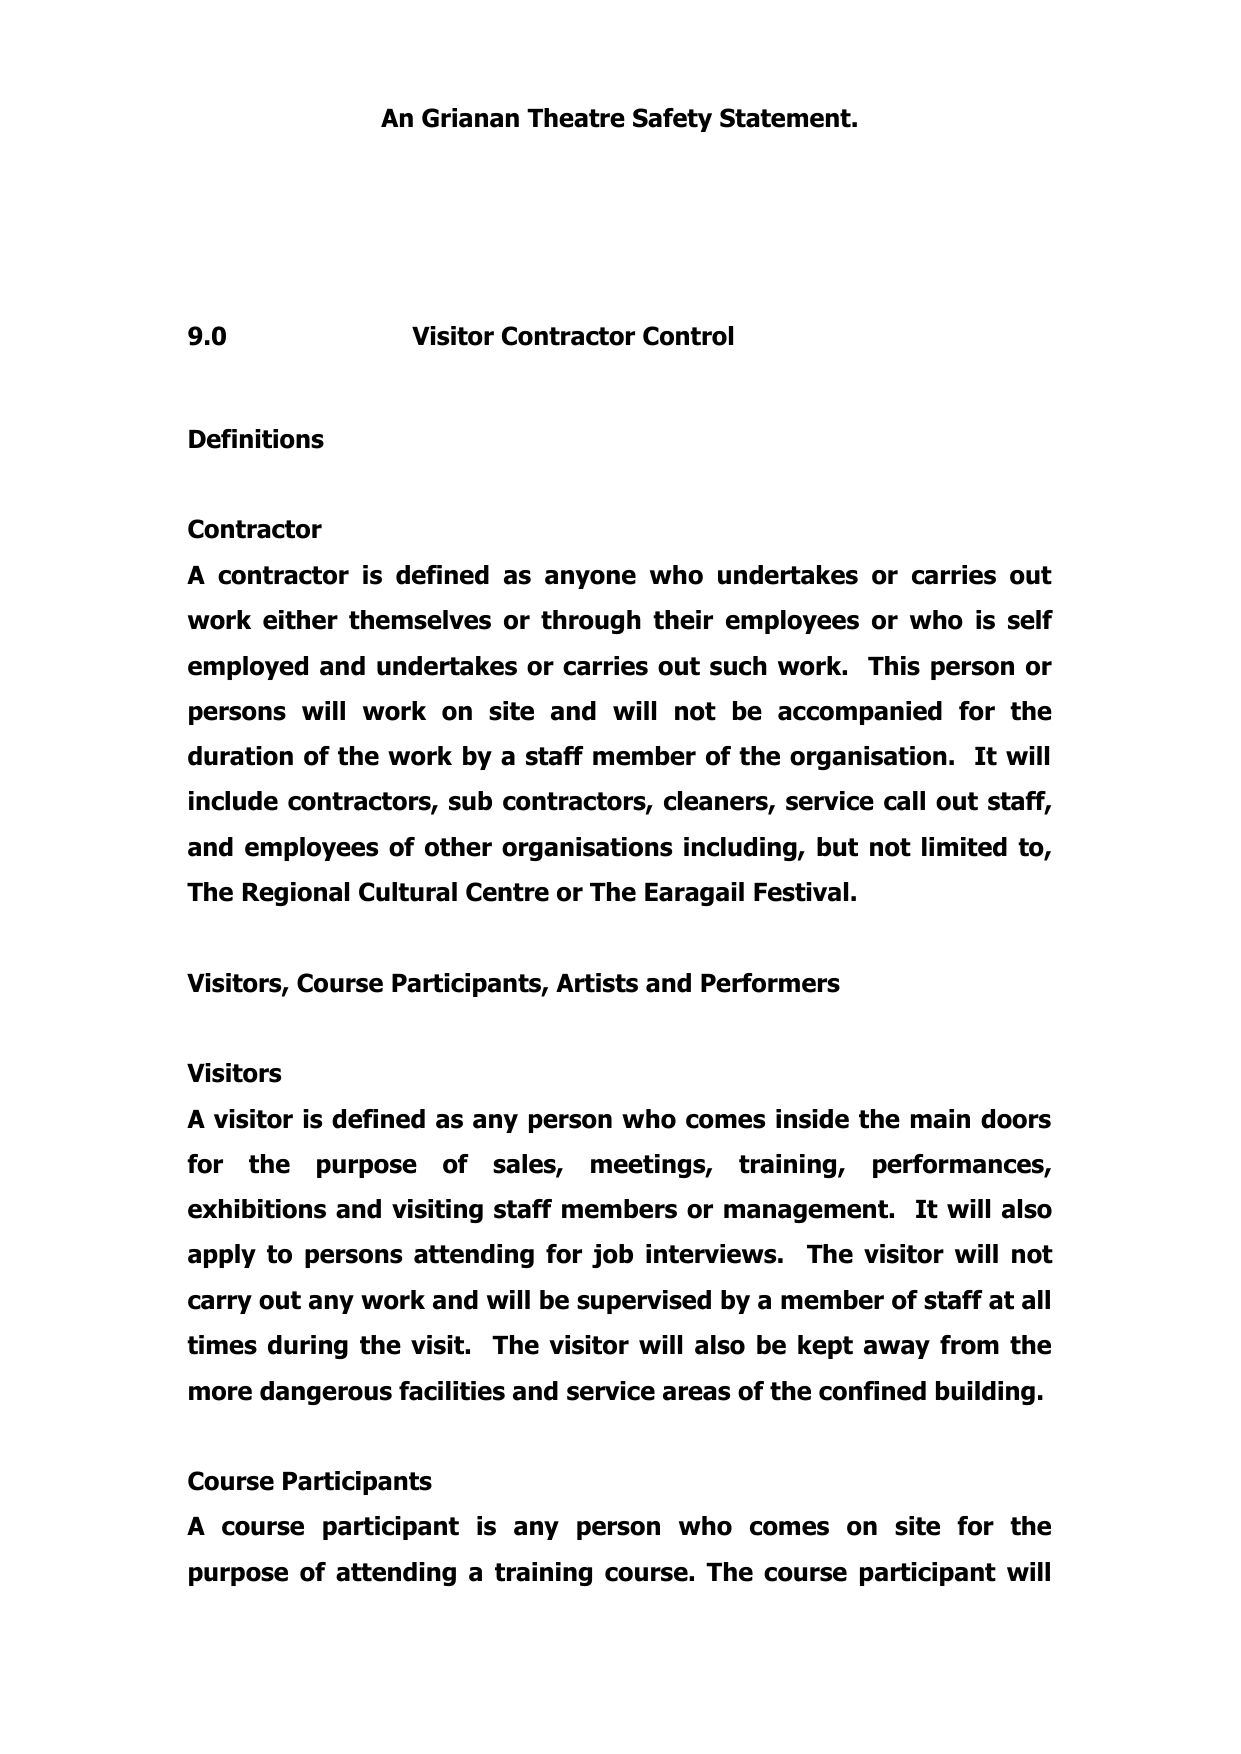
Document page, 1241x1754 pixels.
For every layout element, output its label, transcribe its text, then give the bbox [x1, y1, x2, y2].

text Course Participants [187, 1466, 1053, 1496]
text Contractor [187, 514, 1053, 544]
text Definitions [187, 423, 1053, 453]
text A visitor is defined as any person who comes inside the main doors for the purpose of sales, meetings, training, performances, exhibitions and visiting staff members or management. It will also apply to persons attending for job interviews. The visitor will not carry out any work and will be supervised by a member of staff at all times during the visit. The visitor will also be kept away from the more dangerous facilities and service areas of the confined building. [187, 1103, 1053, 1405]
text 9.0 Visitor Contractor Control [187, 320, 1053, 350]
text Visitors [187, 1058, 1053, 1088]
text A contractor is defined as anyone who undertakes or carries out work either themselves or through their employees or who is self employed and undertakes or carries out such work. This person or persons will work on site and will not be accompanied for the duration of the work by a staff member of the organisation. It will include contractors, sub contractors, cleaners, service call out staff, and employees of other organisations including, but not limited to, The Regional Cultural Centre or The Earagail Festival. [187, 559, 1053, 907]
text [187, 1511, 1053, 1586]
text Visitors, Course Participants, Artists and Performers [187, 967, 1053, 997]
